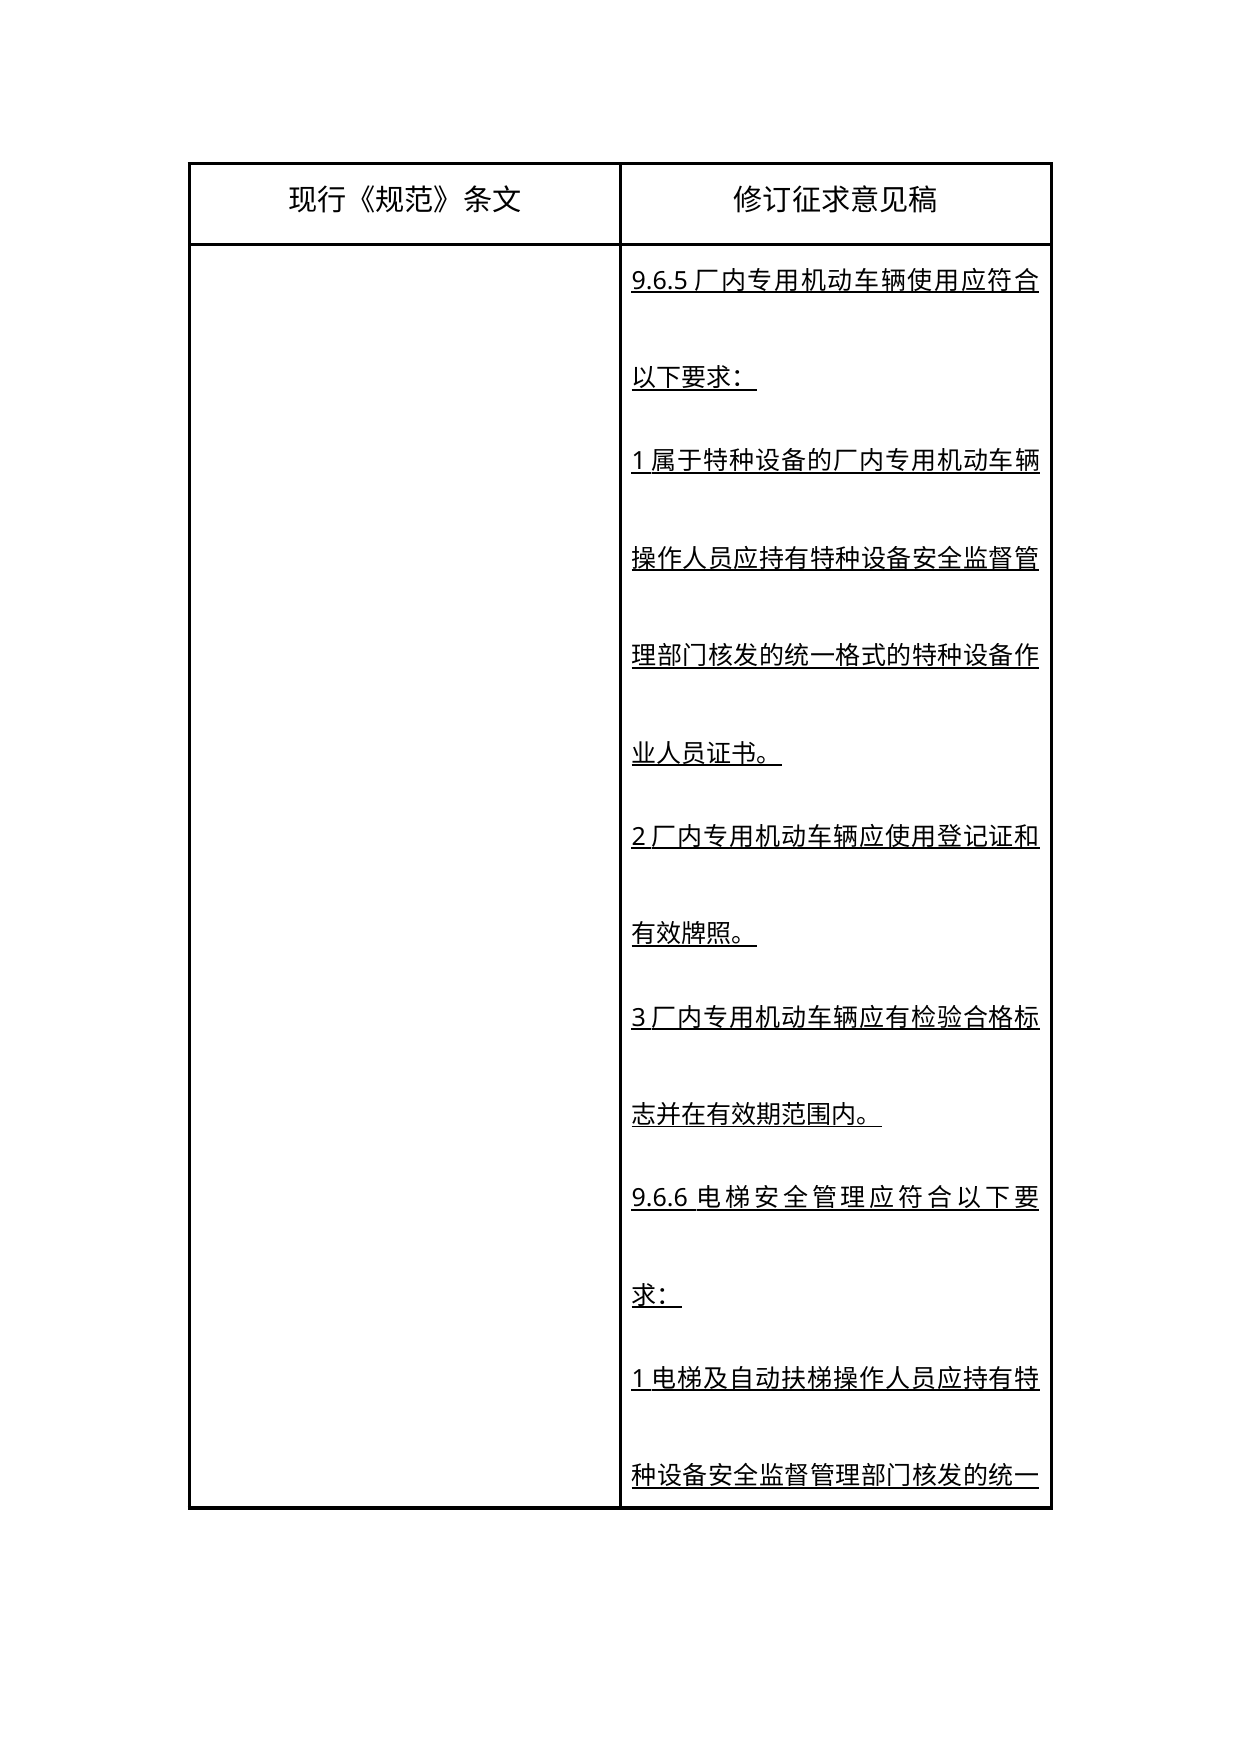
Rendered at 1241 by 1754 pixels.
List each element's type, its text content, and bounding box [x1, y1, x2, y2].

table_header 修订征求意见稿 [622, 165, 1050, 243]
table_cell [191, 246, 619, 1506]
table_header 现行《规范》条文 [191, 165, 619, 243]
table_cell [622, 246, 1050, 1506]
